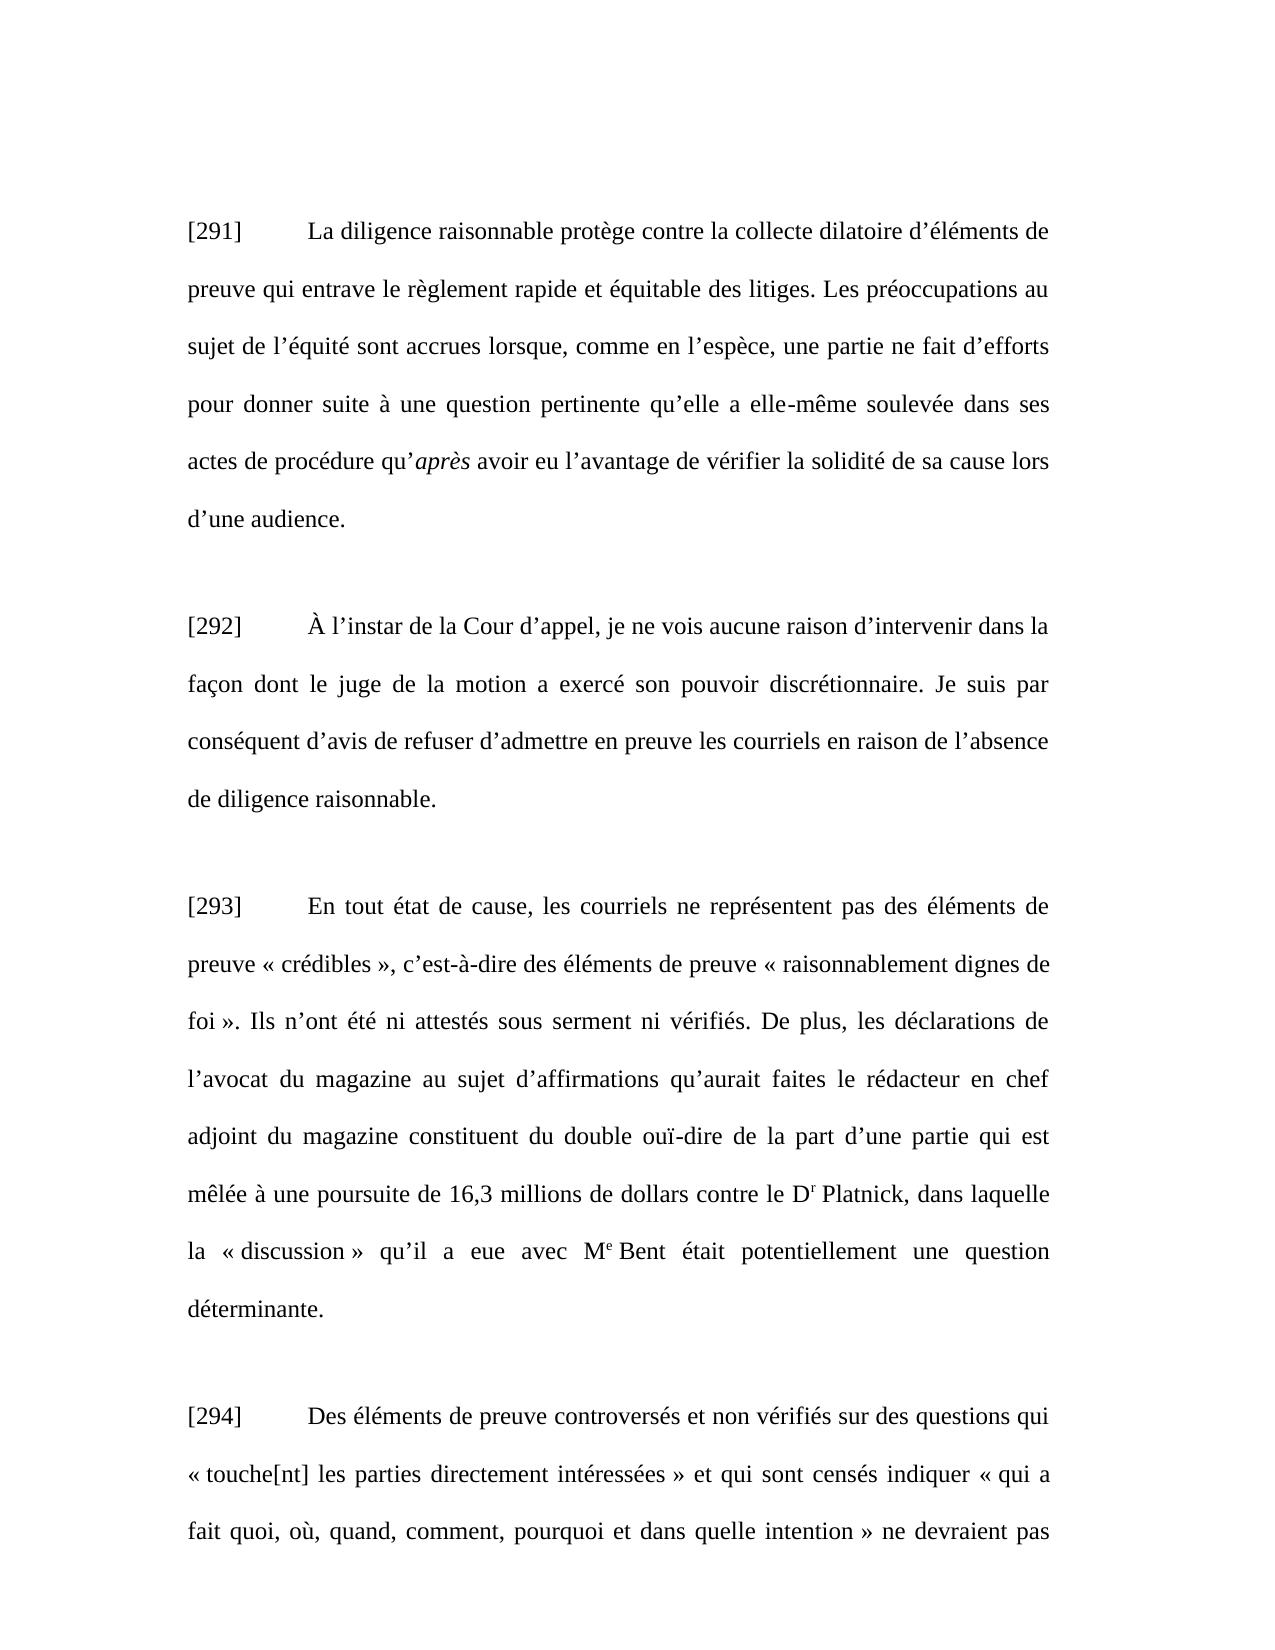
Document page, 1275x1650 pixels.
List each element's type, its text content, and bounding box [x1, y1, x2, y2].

list À l’instar de la Cour d’appel, je ne vois aucune raison d’intervenir dans la façon dont le juge de la motion a exercé son pouvoir discrétionnaire. Je suis par conséquent d’avis de refuser d’admettre en preuve les courriels en raison de l’absence de diligence raisonnable. [187, 611, 1050, 813]
list En tout état de cause, les courriels ne représentent pas des éléments de preuve « crédibles », c’est-à-dire des éléments de preuve « raisonnablement dignes de foi ». Ils n’ont été ni attestés sous serment ni vérifiés. De plus, les déclarations de l’avocat du magazine au sujet d’affirmations qu’aurait faites le rédacteur en chef adjoint du magazine constituent du double ouï-dire de la part d’une partie qui est mêlée à une poursuite de 16,3 millions de dollars contre le Dr Platnick, dans laquelle la « discussion » qu’il a eue avec Me Bent était potentiellement une question déterminante. [187, 891, 1050, 1323]
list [187, 1401, 1050, 1545]
list La diligence raisonnable protège contre la collecte dilatoire d’éléments de preuve qui entrave le règlement rapide et équitable des litiges. Les préoccupations au sujet de l’équité sont accrues lorsque, comme en l’espèce, une partie ne fait d’efforts pour donner suite à une question pertinente qu’elle a elle-même soulevée dans ses actes de procédure qu’après avoir eu l’avantage de vérifier la solidité de sa cause lors d’une audience. [187, 216, 1050, 533]
